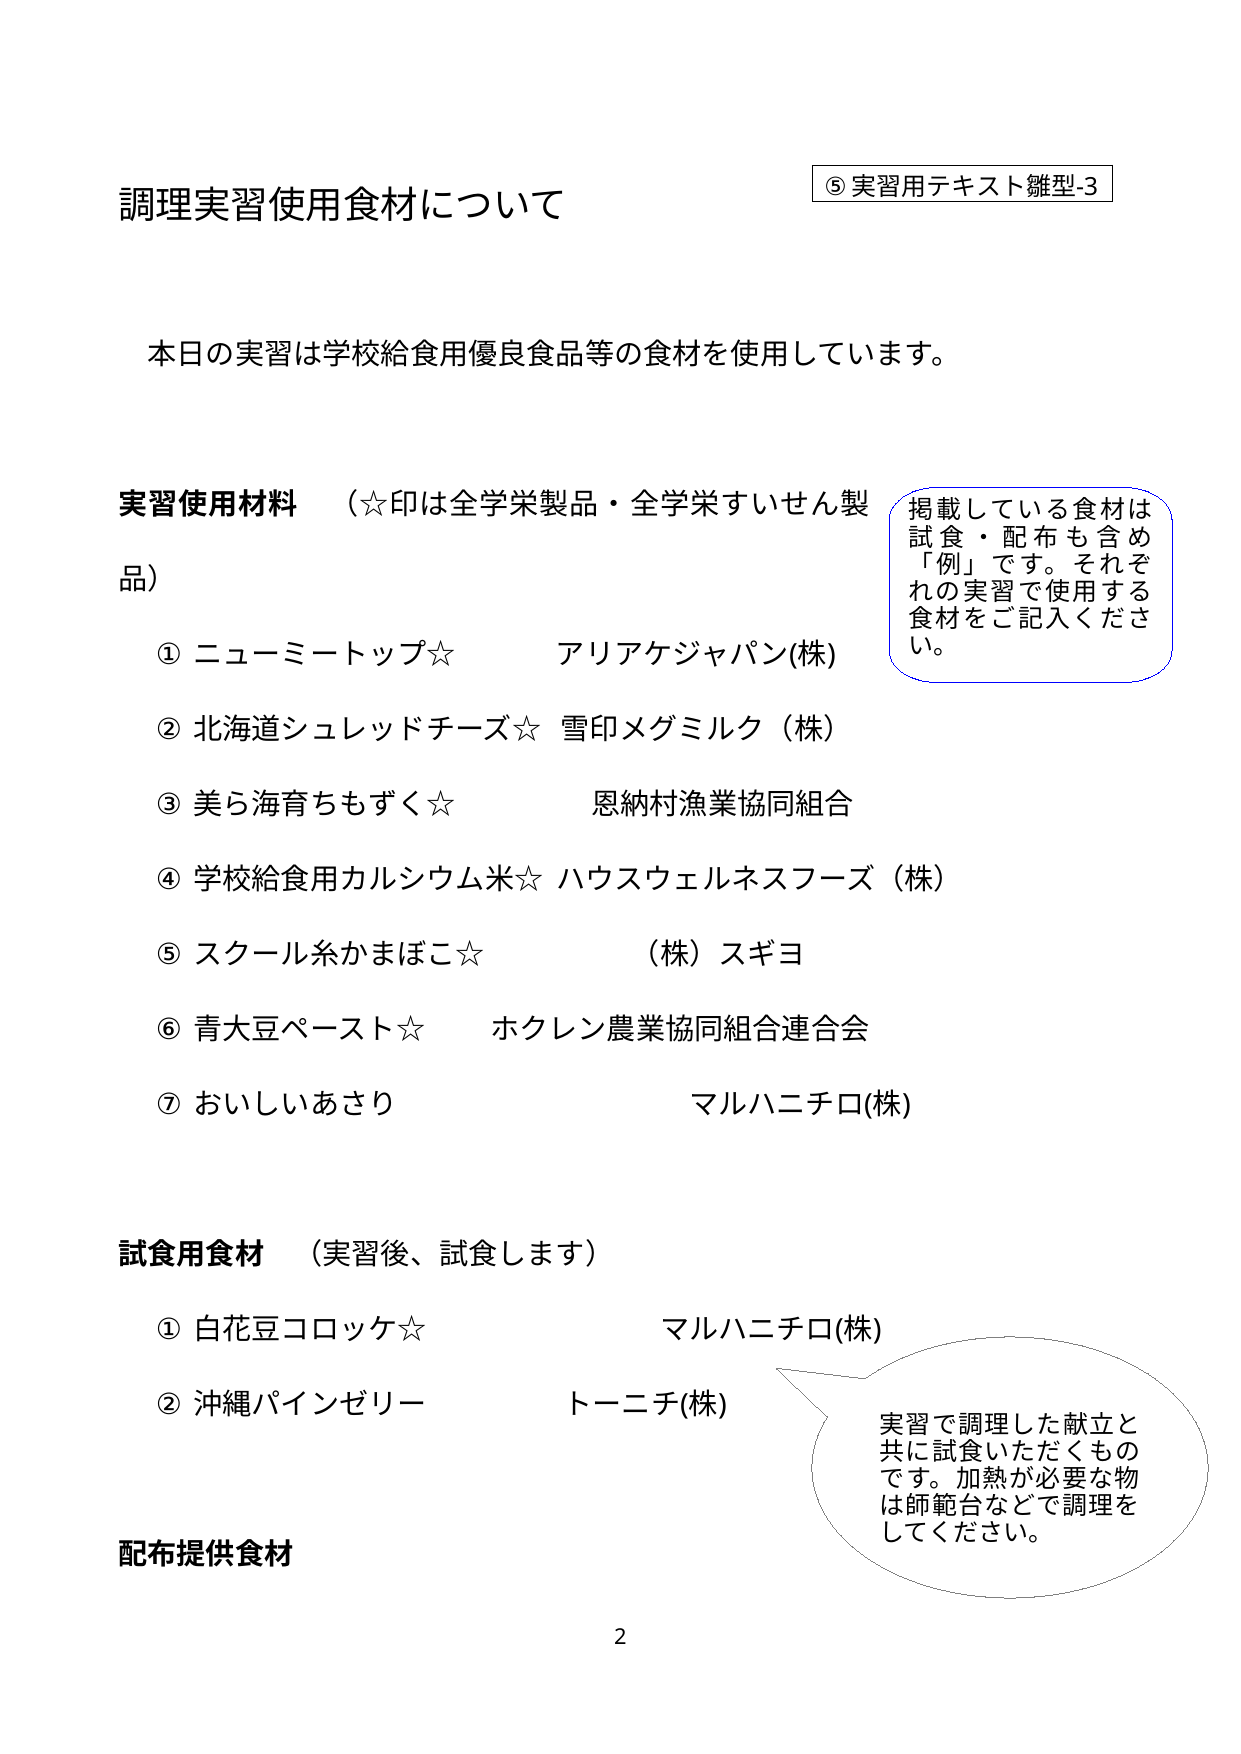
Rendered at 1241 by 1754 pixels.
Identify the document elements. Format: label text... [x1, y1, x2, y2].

list 学校給食用カルシウム米☆ ハウスウェルネスフーズ（株） [156, 839, 1122, 914]
text 調理実習使用食材について [118, 164, 1122, 239]
text 実習使用材料 （☆印は全学栄製品・全学栄すいせん製品） [118, 464, 1122, 614]
list ニューミートップ☆ アリアケジャパン(株) [156, 614, 1122, 689]
list 美ら海育ちもずく☆ 恩納村漁業協同組合 [156, 764, 1122, 839]
list 白花豆コロッケ☆ マルハニチロ(株) [156, 1289, 1122, 1364]
text 本日の実習は学校給食用優良食品等の食材を使用しています。 [118, 314, 1122, 389]
list 沖縄パインゼリー トーニチ(株) [156, 1364, 887, 1439]
list スクール糸かまぼこ☆ （株）スギヨ [156, 914, 1122, 989]
text 配布提供食材 [118, 1514, 933, 1589]
list 北海道シュレッドチーズ☆ 雪印メグミルク（株） [156, 689, 1122, 764]
text 試食用食材 （実習後、試食します） [118, 1214, 1122, 1289]
list 青大豆ペースト☆ ホクレン農業協同組合連合会 [156, 989, 1122, 1064]
list おいしいあさり マルハニチロ(株) [156, 1064, 1122, 1139]
